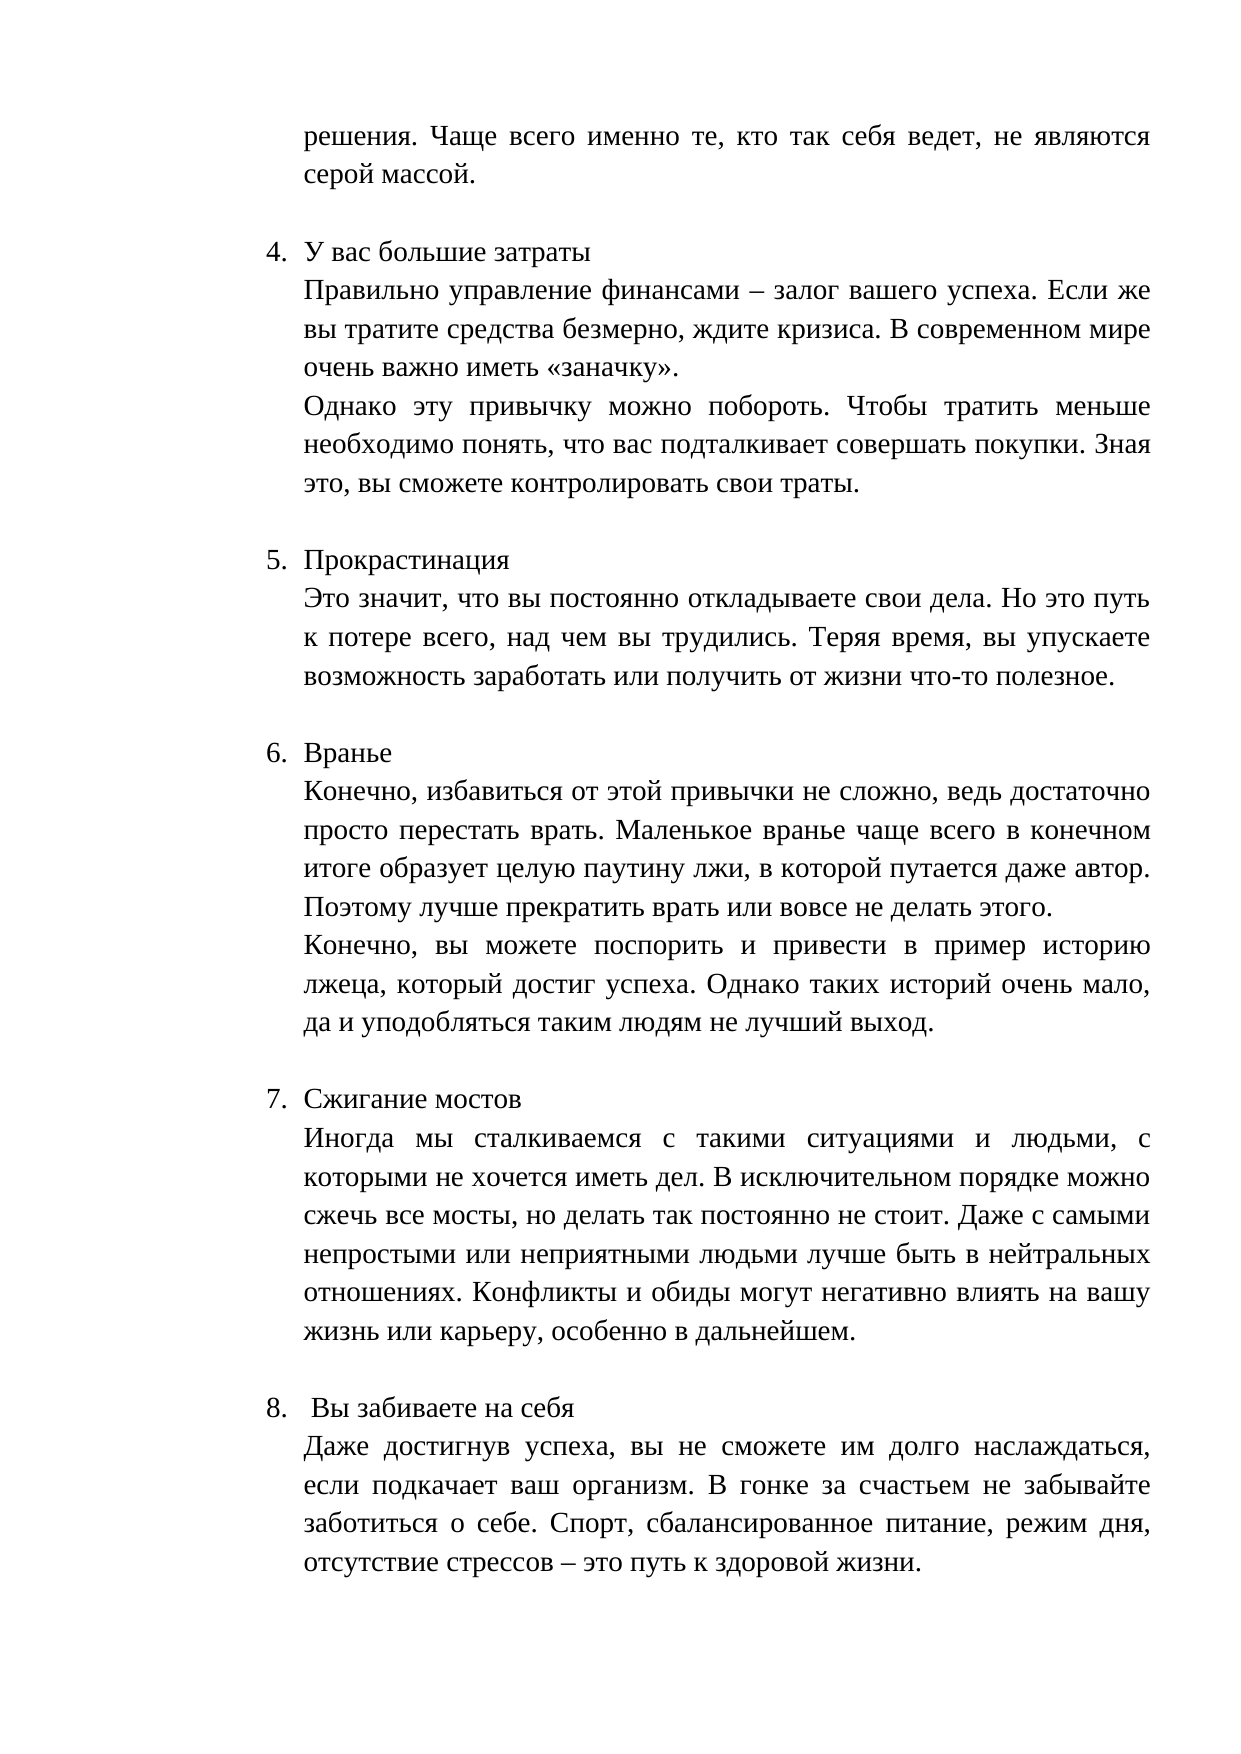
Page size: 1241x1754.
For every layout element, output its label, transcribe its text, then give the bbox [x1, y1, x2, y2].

list Конечно, вы можете поспорить и привести в пример историю лжеца, который достиг успеха. Однако таких историй очень мало, да и уподобляться таким людям не лучший выход. [303, 927, 1152, 1038]
list Иногда мы сталкиваемся с такими ситуациями и людьми, с которыми не хочется иметь дел. В исключительном порядке можно сжечь все мосты, но делать так постоянно не стоит. Даже с самыми непростыми или неприятными людьми лучше быть в нейтральных отношениях. Конфликты и обиды могут негативно влиять на вашу жизнь или карьеру, особенно в дальнейшем. [303, 1120, 1152, 1346]
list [303, 118, 1152, 190]
list Однако эту привычку можно побороть. Чтобы тратить меньше необходимо понять, что вас подталкивает совершать покупки. Зная это, вы сможете контролировать свои траты. [303, 388, 1152, 498]
list Вы забиваете на себя [266, 1390, 1152, 1423]
list Сжигание мостов [266, 1082, 1152, 1115]
list У вас большие затраты [266, 234, 1152, 267]
list Даже достигнув успеха, вы не сможете им долго наслаждаться, если подкачает ваш организм. В гонке за счастьем не забывайте заботиться о себе. Спорт, сбалансированное питание, режим дня, отсутствие стрессов – это путь к здоровой жизни. [303, 1428, 1152, 1578]
list Это значит, что вы постоянно откладываете свои дела. Но это путь к потере всего, над чем вы трудились. Теряя время, вы упускаете возможность заработать или получить от жизни что-то полезное. [303, 581, 1152, 691]
list Правильно управление финансами – залог вашего успеха. Если же вы тратите средства безмерно, ждите кризиса. В современном мире очень важно иметь «заначку». [303, 272, 1152, 383]
list Конечно, избавиться от этой привычки не сложно, ведь достаточно просто перестать врать. Маленькое вранье чаще всего в конечном итоге образует целую паутину лжи, в которой путается даже автор. Поэтому лучше прекратить врать или вовсе не делать этого. [303, 773, 1152, 922]
list Вранье [266, 735, 1152, 768]
list Прокрастинация [266, 542, 1152, 576]
